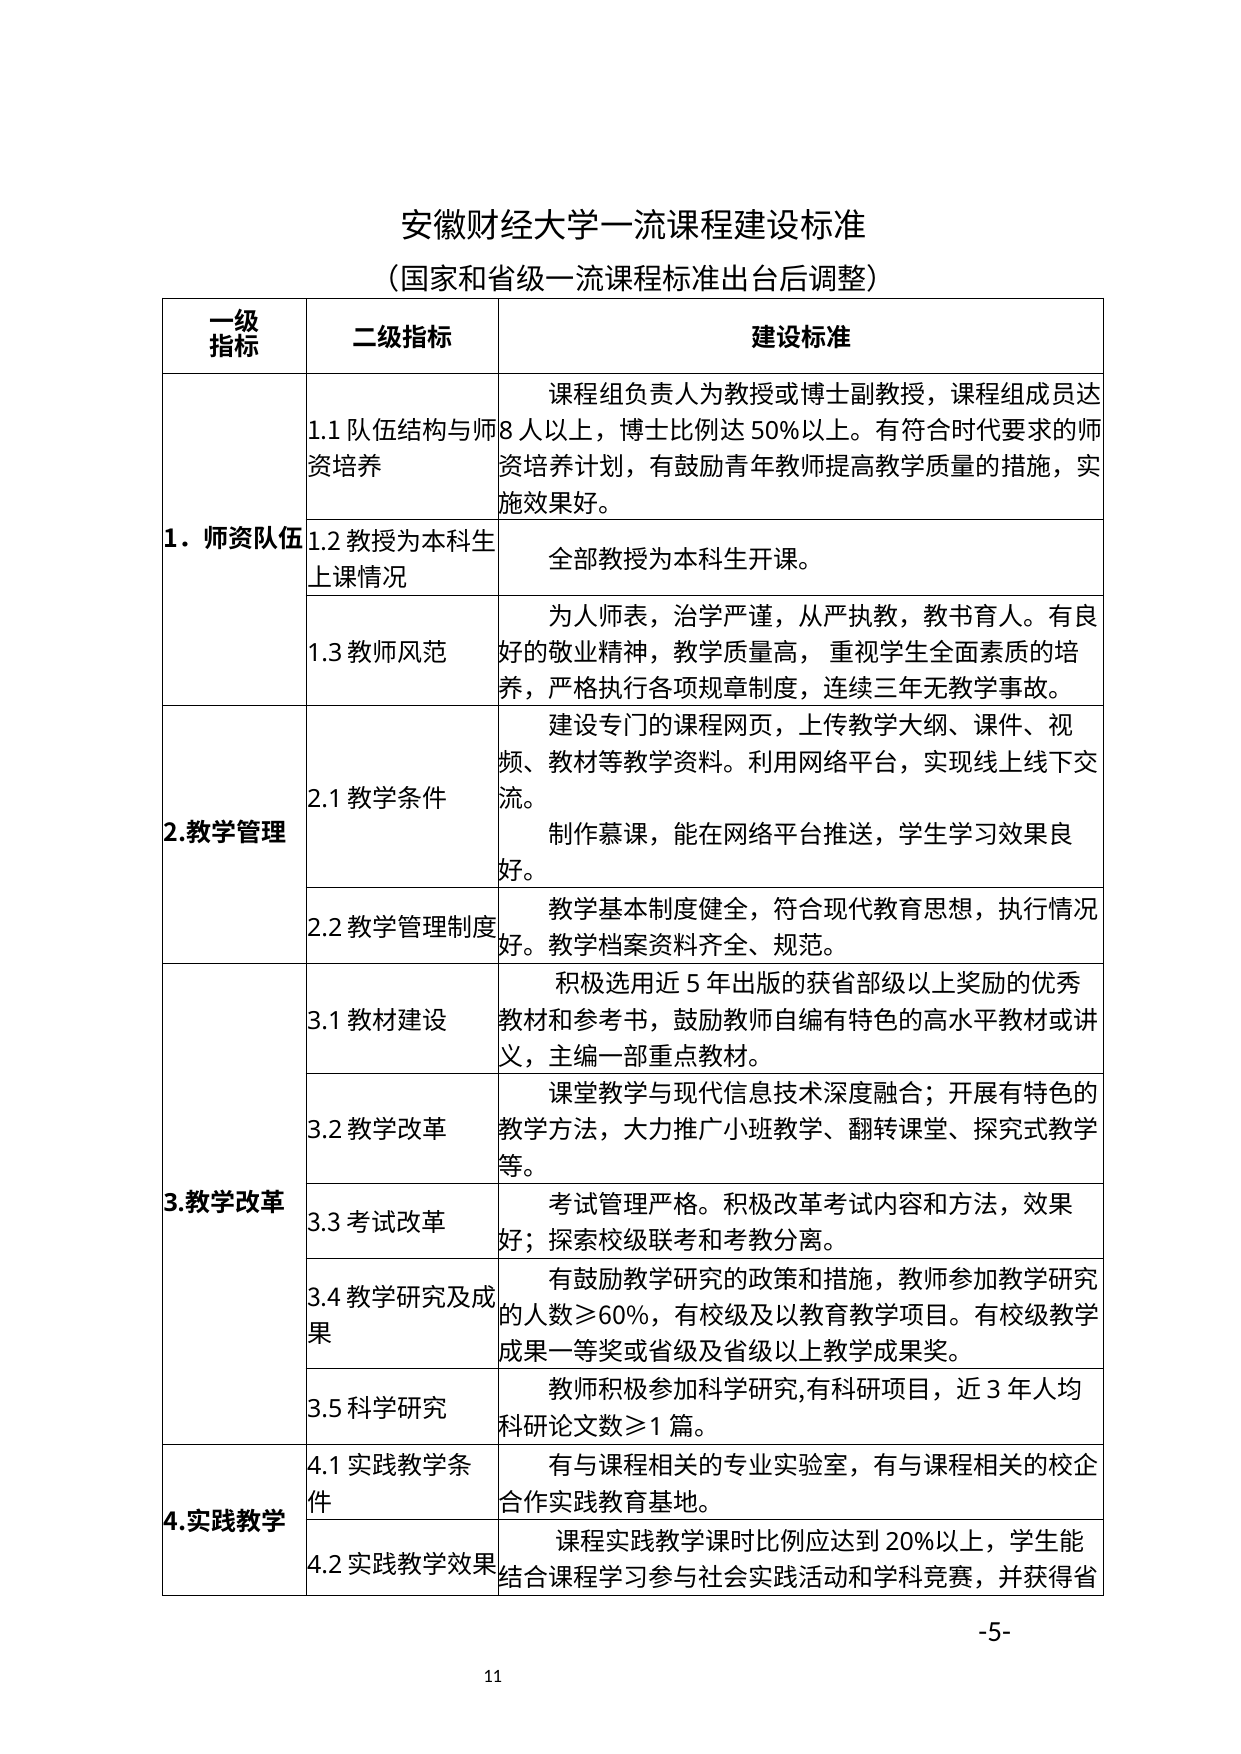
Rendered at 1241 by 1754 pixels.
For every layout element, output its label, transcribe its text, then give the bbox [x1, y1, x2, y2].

table_cell 建设专门的课程网页，上传教学大纲、课件、视频、教材等教学资料。利用网络平台，实现线上线下交流。 制作慕课，能在网络平台推送，学生学习效果良好。 [499, 706, 1103, 887]
table_cell 2.1教学条件 [307, 706, 498, 887]
text 安徽财经大学一流课程建设标准 [114, 199, 1152, 247]
table_cell 2.2教学管理制度 [307, 888, 498, 963]
table_cell 积极选用近 5 年出版的获省部级以上奖励的优秀教材和参考书，鼓励教师自编有特色的高水平教材或讲义，主编一部重点教材。 [499, 964, 1103, 1073]
table_cell 4.1实践教学条件 [307, 1445, 498, 1519]
table_cell 为人师表，治学严谨，从严执教，教书育人。有良好的敬业精神，教学质量高， 重视学生全面素质的培养，严格执行各项规章制度，连续三年无教学事故。 [499, 596, 1103, 705]
table_cell 3.5科学研究 [307, 1369, 498, 1444]
table_cell 教师积极参加科学研究,有科研项目，近 3 年人均科研论文数≥1 篇。 [499, 1369, 1103, 1444]
table_cell 教学基本制度健全，符合现代教育思想，执行情况好。教学档案资料齐全、规范。 [499, 888, 1103, 963]
text （国家和省级一流课程标准出台后调整） [114, 255, 1152, 297]
table_cell 3.1教材建设 [307, 964, 498, 1073]
table_cell 课堂教学与现代信息技术深度融合；开展有特色的教学方法，大力推广小班教学、翻转课堂、探究式教学等。 [499, 1074, 1103, 1182]
table_cell 3.2教学改革 [307, 1074, 498, 1182]
table_cell 1.1队伍结构与师资培养 [307, 374, 498, 519]
table_cell 4.实践教学 [163, 1445, 306, 1595]
table_cell 1.2教授为本科生上课情况 [307, 520, 498, 595]
table_cell 有与课程相关的专业实验室，有与课程相关的校企合作实践教育基地。 [499, 1445, 1103, 1519]
table_cell 3.教学改革 [163, 964, 306, 1444]
table_header 建设标准 [499, 299, 1103, 373]
table_cell 3.4教学研究及成果 [307, 1259, 498, 1368]
table_cell 4.2实践教学效果 [307, 1520, 498, 1595]
table_cell 3.3考试改革 [307, 1184, 498, 1258]
table_cell 考试管理严格。积极改革考试内容和方法，效果好；探索校级联考和考教分离。 [499, 1184, 1103, 1258]
table_cell 2.教学管理 [163, 706, 306, 963]
table_cell 1.3教师风范 [307, 596, 498, 705]
table_cell 课程组负责人为教授或博士副教授，课程组成员达8人以上，博士比例达50%以上。有符合时代要求的师资培养计划，有鼓励青年教师提高教学质量的措施，实施效果好。 [499, 374, 1103, 519]
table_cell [499, 1520, 1103, 1595]
table_header 二级指标 [307, 299, 498, 373]
table_cell 有鼓励教学研究的政策和措施，教师参加教学研究的人数≥60%，有校级及以教育教学项目。有校级教学成果一等奖或省级及省级以上教学成果奖。 [499, 1259, 1103, 1368]
table_header 一级 指标 [163, 299, 306, 373]
table_cell 1．师资队伍 [163, 374, 306, 705]
table_cell 全部教授为本科生开课。 [499, 520, 1103, 595]
